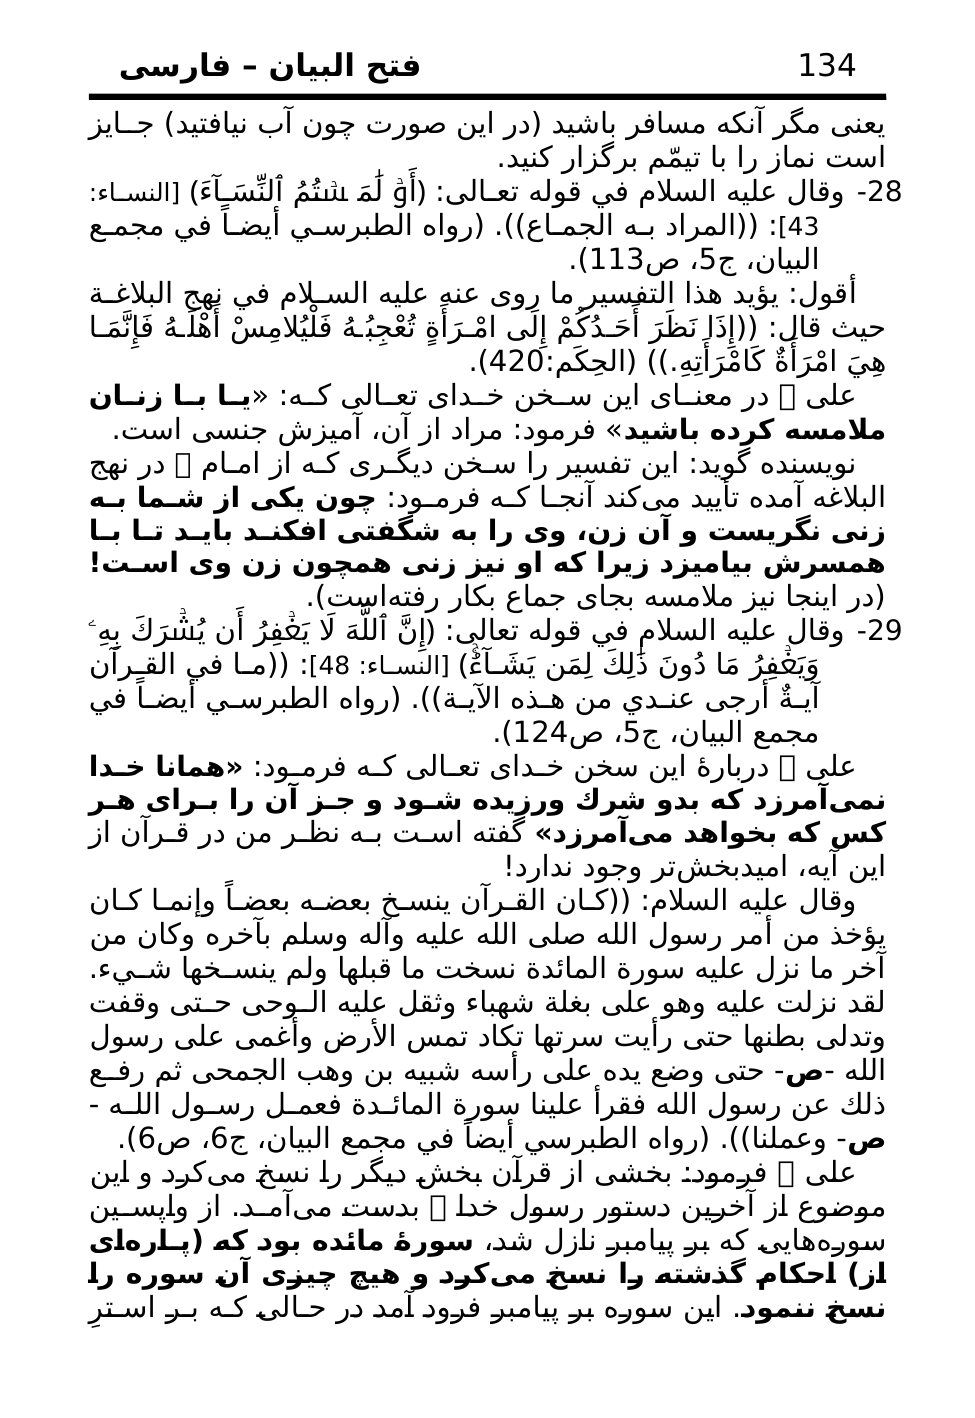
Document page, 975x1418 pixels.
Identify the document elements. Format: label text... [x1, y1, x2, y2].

list وقال عليه السلام في قوله تعالى: ﴿إِنَّ ٱللَّهَ لَا يَغۡفِرُ أَن يُشۡرَكَ بِهِۦ وَيَغۡفِرُ مَا دُونَ ذَٰلِكَ لِمَن يَشَآءُۚ﴾ [النساء: 48]: ((ما في القرآن آيةٌ أرجى عندي من هذه الآية)). (رواه الطبرسي أيضاً في مجمع البيان، ج5، ص124). [89, 613, 857, 749]
text أقول: يؤيد هذا التفسير ما روى عنه عليه السلام في نهج البلاغة حيث قال: ((إِذَا نَظَرَ أَحَدُكُمْ إِلَى امْرَأَةٍ تُعْجِبُهُ فَلْيُلامِسْ أَهْلَهُ فَإِنَّمَا هِيَ امْرَأَةٌ كَامْرَأَتِهِ.)) (الحِكَم:420). [89, 276, 886, 378]
list وقال عليه السلام في قوله تعالى: ﴿أَوۡ لَٰمَسۡتُمُ ٱلنِّسَآءَ﴾ [النساء: 43]: ((المراد به الجماع)). (رواه الطبرسي أيضاً في مجمع البيان، ج5، ص113). [89, 174, 857, 276]
text علی  دربارۀ این سخن خدای تعالى كه فرمود: «همانا خدا نمى‌آمرزد كه بدو شرك ورزیده شود و جز آن را براى هر كس كه بخواهد مى‌آمرزد» گفته است به نظر من در قرآن از این آیه، امیدبخش‌تر وجود ندارد! [89, 749, 886, 884]
text وقال عليه السلام: ((كان القرآن ينسخ بعضه بعضاً وإنما كان يؤخذ من أمر رسول الله صلى الله عليه وآله وسلم بآخره وكان من آخر ما نزل عليه سورة المائدة نسخت ما قبلها ولم ينسخها شيء. لقد نزلت عليه وهو على بغلة شهباء وثقل عليه الوحى حتى وقفت وتدلى بطنها حتى رأيت سرتها تكاد تمس الأرض وأغمى على رسول الله -ص- حتى وضع يده على رأسه شبيه بن وهب الجمحى ثم رفع ذلك عن رسول الله فقرأ علينا سورة المائدة فعمل رسول الله -ص- وعملنا)). (رواه الطبرسي أيضاً في مجمع البيان، ج6، ص6). [89, 884, 886, 1155]
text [89, 106, 886, 174]
text نویسنده گوید: این تفسیر را سخن دیگری كه از امام  در نهج البلاغه آمده تأیید می‌كند آنجا كه فرمود: چون یكى از شما به زنى نگریست و آن زن، وى را به شگفتى افكند باید تا با همسرش بیامیزد زیرا كه او نیز زنى همچون زن وى است! (در اینجا نیز ملامسه بجای جماع بكار رفته‌است). [89, 446, 886, 613]
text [89, 1155, 886, 1324]
text علی  در معنای این سخن خدای تعالى كه: «یا با زنان ملامسه كرده باشید» فرمود: مراد از آن، آمیزش جنسی است. [89, 378, 886, 446]
